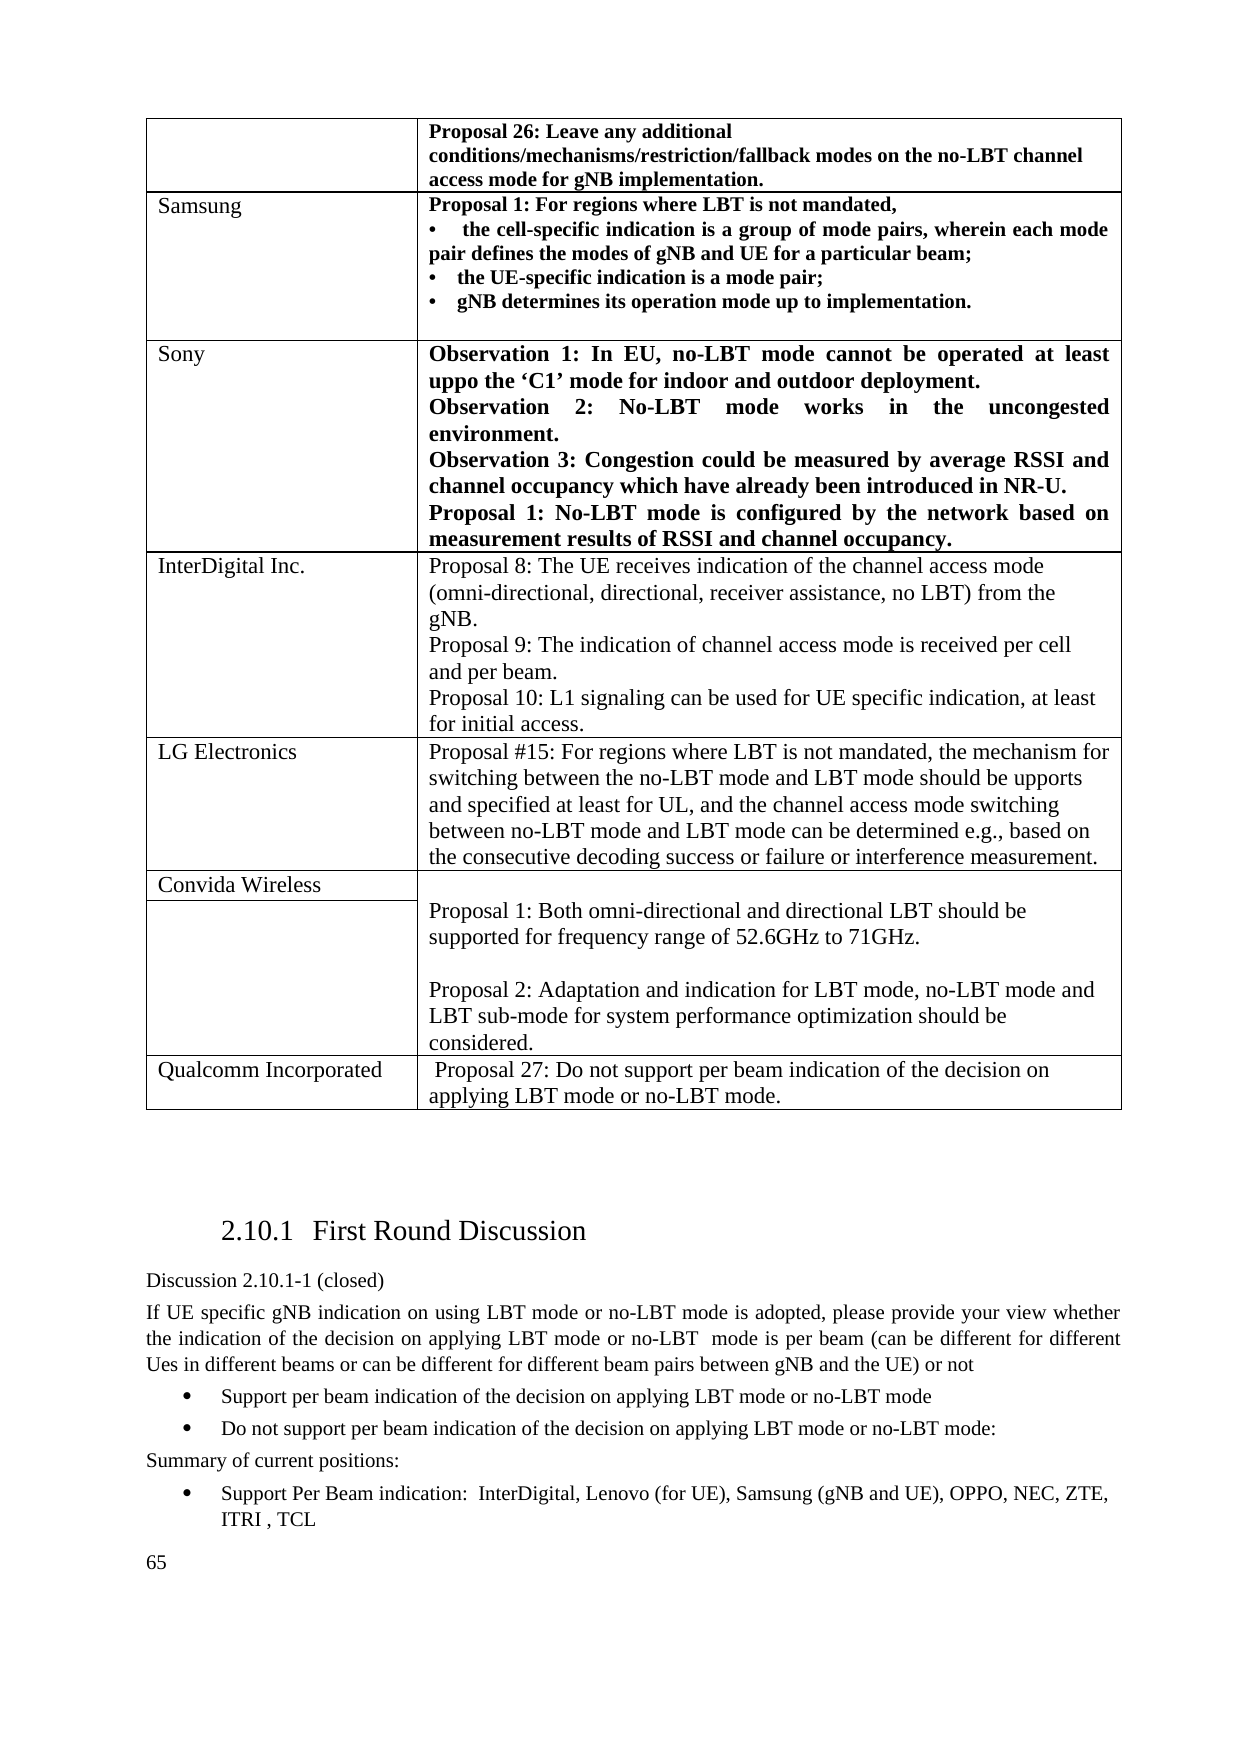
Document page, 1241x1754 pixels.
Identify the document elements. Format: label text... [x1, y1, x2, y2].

table_cell [147, 901, 417, 1055]
text Summary of current positions: [146, 1448, 1122, 1472]
table_cell Convida Wireless [147, 871, 417, 900]
table_cell Samsung [147, 193, 417, 339]
list Support per beam indication of the decision on applying LBT mode or no-LBT mode [183, 1384, 1122, 1408]
table_cell Proposal 27: Do not support per beam indication of the decision on applying LBT mode or no-LBT mode. [418, 1056, 1121, 1109]
table_cell Qualcomm Incorporated [147, 1056, 417, 1109]
text Discussion 2.10.1-1 (closed) [146, 1268, 1122, 1292]
table_cell InterDigital Inc. [147, 553, 417, 737]
subtitle First Round Discussion [221, 1213, 1122, 1246]
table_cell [147, 119, 417, 191]
table_cell Proposal 1: For regions where LBT is not mandated, • the cell-specific indication is a group of mode pairs, wherein each mode pair defines the modes of gNB and UE for a particular beam; • the UE-specific indication is a mode pair; • gNB determines its operation mode up to implementation. [418, 193, 1121, 339]
list Do not support per beam indication of the decision on applying LBT mode or no-LBT mode: [183, 1416, 1122, 1440]
table_cell LG Electronics [147, 738, 417, 870]
table_cell Sony [147, 341, 417, 551]
text If UE specific gNB indication on using LBT mode or no-LBT mode is adopted, please provide your view whether the indication of the decision on applying LBT mode or no-LBT mode is per beam (can be different for different Ues in different beams or can be different for different beam pairs between gNB and the UE) or not [146, 1300, 1122, 1376]
table_cell Observation 1: In EU, no-LBT mode cannot be operated at least uppo the ‘C1’ mode for indoor and outdoor deployment. Observation 2: No-LBT mode works in the uncongested environment. Observation 3: Congestion could be measured by average RSSI and channel occupancy which have already been introduced in NR-U. Proposal 1: No-LBT mode is configured by the network based on measurement results of RSSI and channel occupancy. [418, 341, 1121, 551]
table_cell Proposal #15: For regions where LBT is not mandated, the mechanism for switching between the no-LBT mode and LBT mode should be upports and specified at least for UL, and the channel access mode switching between no-LBT mode and LBT mode can be determined e.g., based on the consecutive decoding success or failure or interference measurement. [418, 738, 1121, 870]
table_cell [418, 119, 1121, 191]
table_cell Proposal 8: The UE receives indication of the channel access mode (omni-directional, directional, receiver assistance, no LBT) from the gNB. Proposal 9: The indication of channel access mode is received per cell and per beam. Proposal 10: L1 signaling can be used for UE specific indication, at least for initial access. [418, 553, 1121, 737]
list Support Per Beam indication: InterDigital, Lenovo (for UE), Samsung (gNB and UE), OPPO, NEC, ZTE, ITRI , TCL [183, 1481, 1122, 1531]
table_cell Proposal 2: Adaptation and indication for LBT mode, no-LBT mode and LBT sub-mode for system performance optimization should be considered. [418, 871, 1121, 1055]
